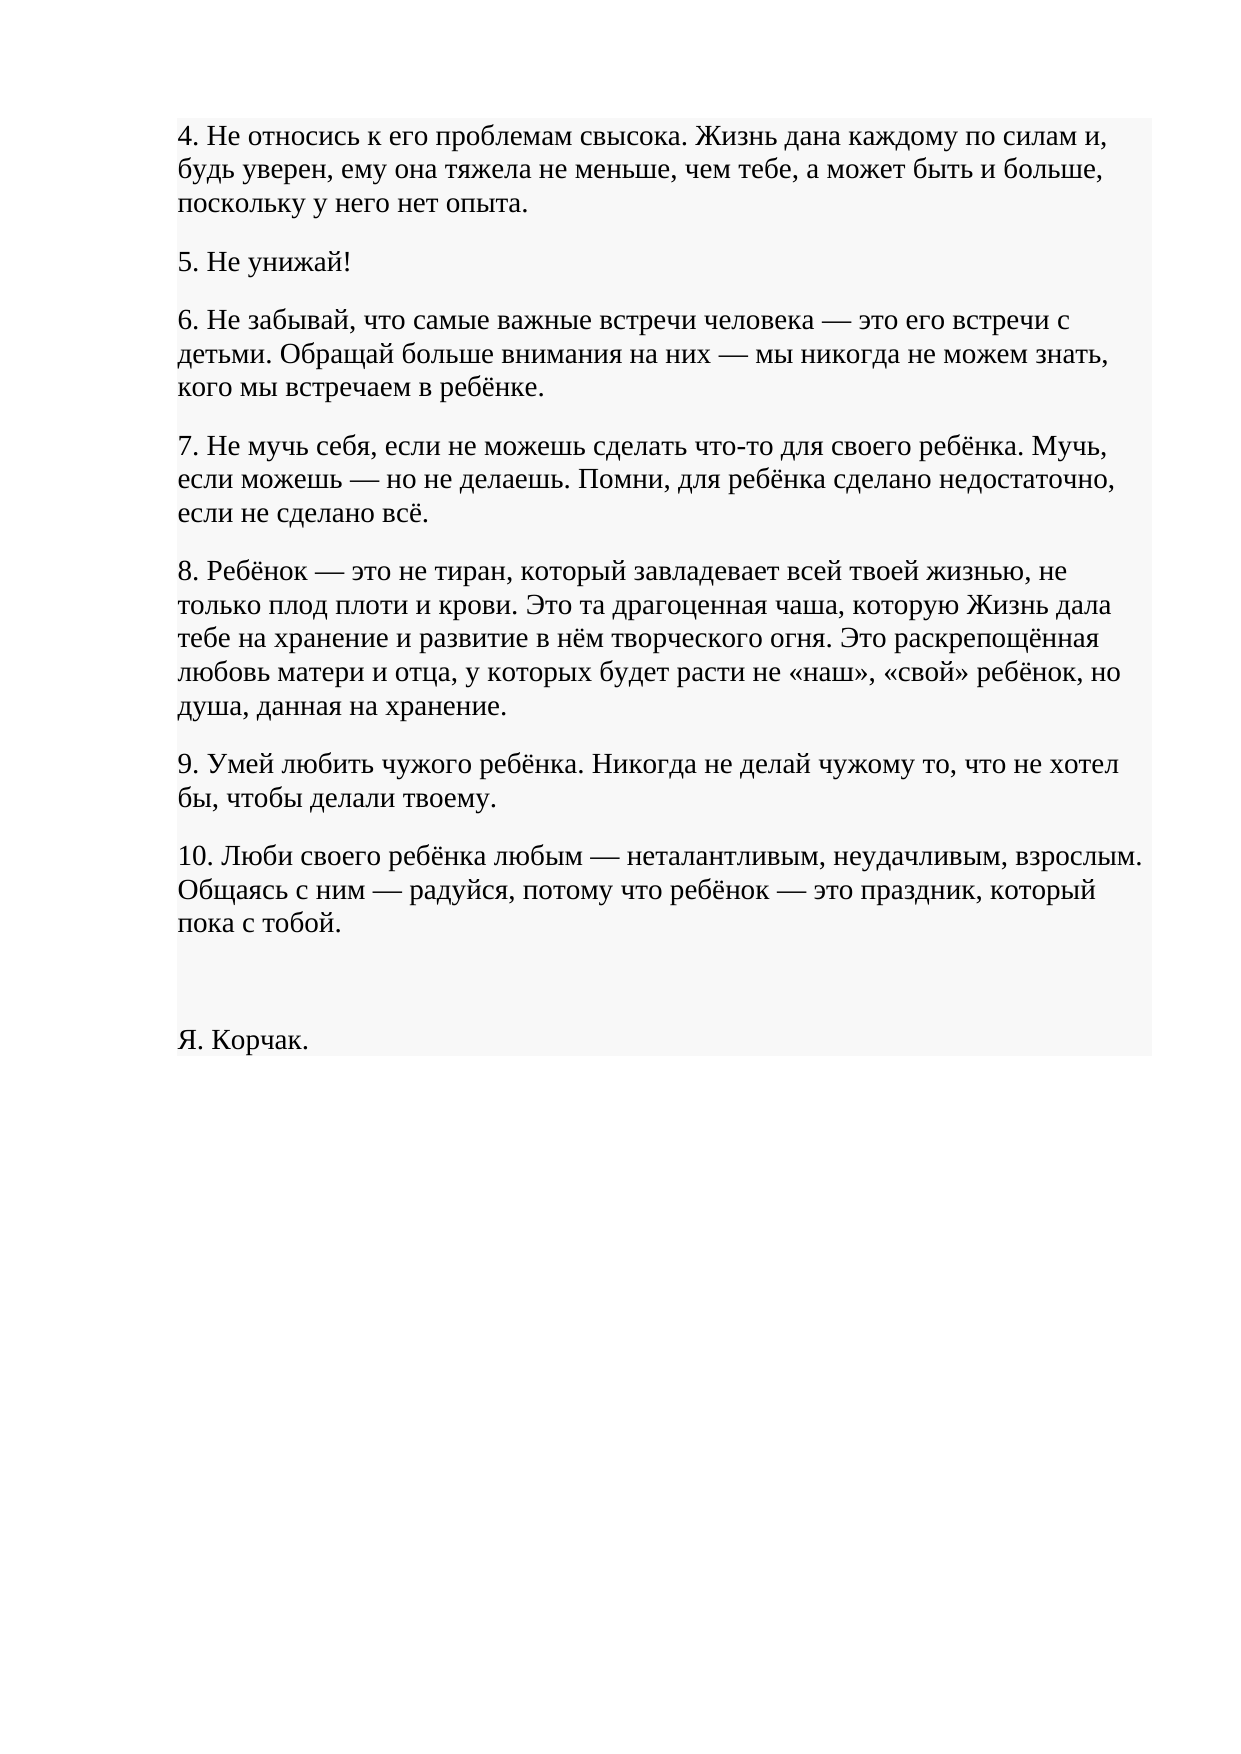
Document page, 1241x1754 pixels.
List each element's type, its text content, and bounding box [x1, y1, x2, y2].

text Я. Корчак. [177, 1022, 1152, 1056]
text 5. Не унижай! [177, 244, 1152, 277]
text 9. Умей любить чужого ребёнка. Никогда не делай чужому то, что не хотел бы, чтобы делали твоему. [177, 746, 1152, 813]
text 7. Не мучь себя, если не можешь сделать что-то для своего ребёнка. Мучь, если можешь — но не делаешь. Помни, для ребёнка сделано недостаточно, если не сделано всё. [177, 428, 1152, 528]
text 10. Люби своего ребёнка любым — неталантливым, неудачливым, взрослым. Общаясь с ним — радуйся, потому что ребёнок — это праздник, который пока с тобой. [177, 838, 1152, 939]
text 6. Не забывай, что самые важные встречи человека — это его встречи с детьми. Обращай больше внимания на них — мы никогда не можем знать, кого мы встречаем в ребёнке. [177, 302, 1152, 403]
text 8. Ребёнок — это не тиран, который завладевает всей твоей жизнью, не только плод плоти и крови. Это та драгоценная чаша, которую Жизнь дала тебе на хранение и развитие в нём творческого огня. Это раскрепощённая любовь матери и отца, у которых будет расти не «наш», «свой» ребёнок, но душа, данная на хранение. [177, 553, 1152, 721]
text 4. Не относись к его проблемам свысока. Жизнь дана каждому по силам и, будь уверен, ему она тяжела не меньше, чем тебе, а может быть и больше, поскольку у него нет опыта. [177, 118, 1152, 219]
